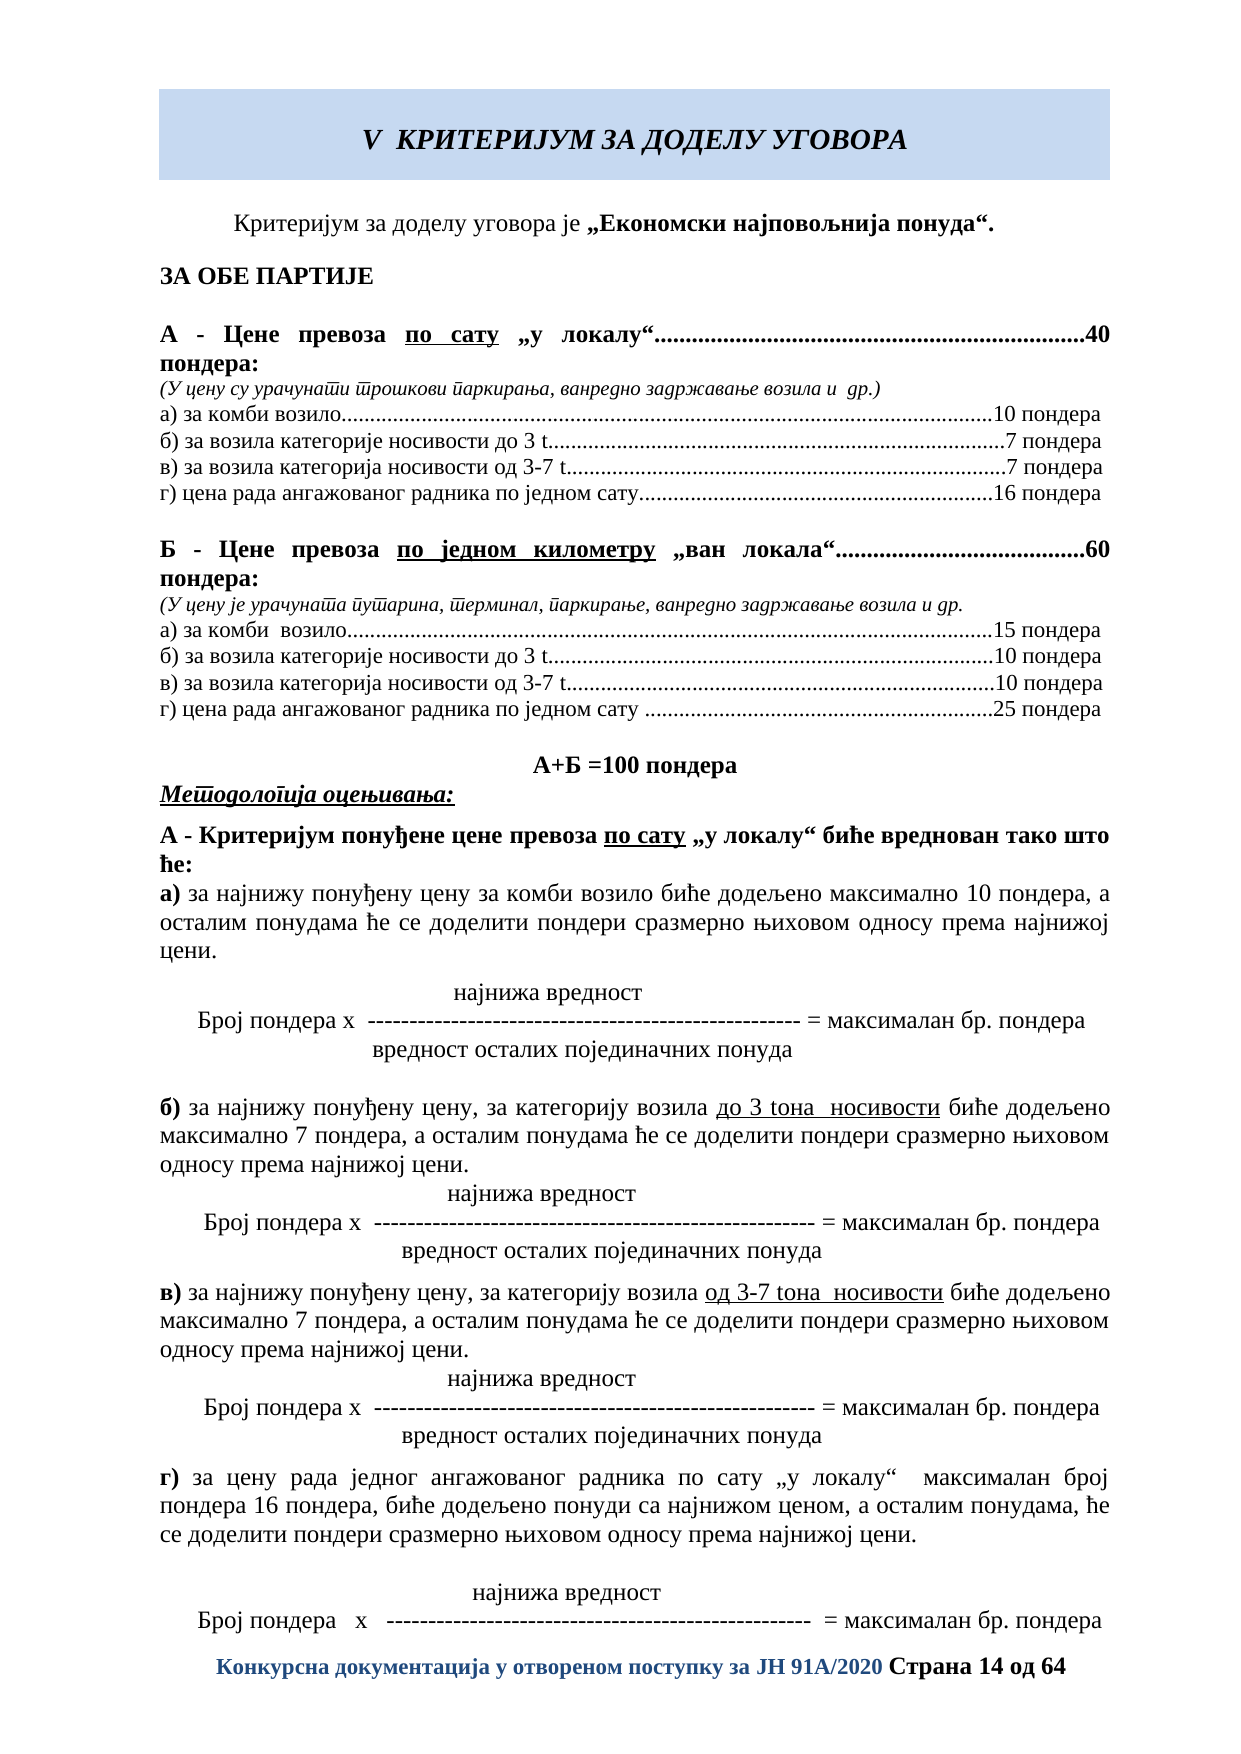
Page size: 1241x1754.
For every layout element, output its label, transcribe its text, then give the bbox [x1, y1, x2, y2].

text вредност осталих појединачних понуда [189, 1235, 1110, 1264]
text Број пондера х ----------------------------------------------------- = максималан бр. пондера [159, 1207, 1110, 1235]
text вредност осталих појединачних понуда [189, 1420, 1110, 1449]
text в) за најнижу понуђену цену, за категорију возила од 3-7 tона носивости биће додељено максимално 7 пондера, а осталим понудама ће се доделити пондери сразмерно њиховом односу према најнижој цени. [159, 1277, 1110, 1363]
text вредност осталих појединачних понуда [197, 1034, 1110, 1063]
text а) за најнижу понуђену цену за комби возило биће додељено максимално 10 пондера, а осталим понудама ће се доделити пондери сразмерно њиховом односу према најнижој цени. [159, 878, 1110, 964]
list А - Цене превоза по сату „у локалу“.....................................................................40 пондера: [159, 319, 1110, 376]
list (У цену су урачунати трошкови паркирања, ванредно задржавање возила и др.) [159, 376, 1110, 400]
text г) цена рада ангажованог радника по једном сату .............................................................25 пондера [159, 695, 1110, 722]
text Број пондера х --------------------------------------------------- = максималан бр. пондера [159, 1605, 1110, 1634]
text најнижа вредност [197, 977, 1110, 1005]
text најнижа вредност [159, 1178, 1110, 1207]
text б) за возила категорије носивости до 3 t..............................................................................10 пондера [159, 642, 1110, 669]
text А+Б =100 пондера [159, 750, 1110, 779]
list г) цена рада ангажованог радника по једном сату..............................................................16 пондера [159, 479, 1110, 506]
text V КРИТЕРИЈУМ ЗА ДОДЕЛУ УГОВОРА [159, 122, 1110, 156]
text најнижа вредност [159, 1363, 1110, 1392]
text А - Критеријум понуђене цене превоза по сату „у локалу“ биће вреднован тако што ће: [159, 820, 1110, 878]
list а) за комби возило..................................................................................................................10 пондера [159, 400, 1110, 427]
text в) за возила категорија носивости од 3-7 t...........................................................................10 пондера [159, 669, 1110, 695]
text најнижа вредност [159, 1577, 1110, 1605]
text Критеријум за доделу уговора је „Економски најповољнија понуда“. [159, 208, 1110, 237]
text Б - Цене превоза по једном километру „ван локала“........................................60 пондера: [159, 534, 1110, 592]
text Број пондера х ---------------------------------------------------- = максималан бр. пондера [197, 1005, 1110, 1034]
list б) за возила категорије носивости до 3 t................................................................................7 пондера [159, 427, 1110, 453]
text б) за најнижу понуђену цену, за категорију возила до 3 tона носивости биће додељено максимално 7 пондера, а осталим понудама ће се доделити пондери сразмерно њиховом односу према најнижој цени. [159, 1092, 1110, 1178]
text Број пондера х ----------------------------------------------------- = максималан бр. пондера [159, 1392, 1110, 1420]
text а) за комби возило.................................................................................................................15 пондера [159, 616, 1110, 642]
text в) за возила категорија носивости од 3-7 t.............................................................................7 пондера [159, 453, 1110, 479]
text г) за цену рада једног ангажованог радника по сату „у локалу“ максималан број пондера 16 пондера, биће додељено понуди са најнижом ценом, а осталим понудама, ће се доделити пондери сразмерно њиховом односу према најнижој цени. [159, 1462, 1110, 1548]
text Методологија оцењивања: [159, 779, 1110, 808]
text ЗА ОБЕ ПАРТИЈЕ [159, 261, 1110, 290]
text (У цену је урачуната путарина, терминал, паркирање, ванредно задржавање возила и др. [159, 592, 1110, 616]
